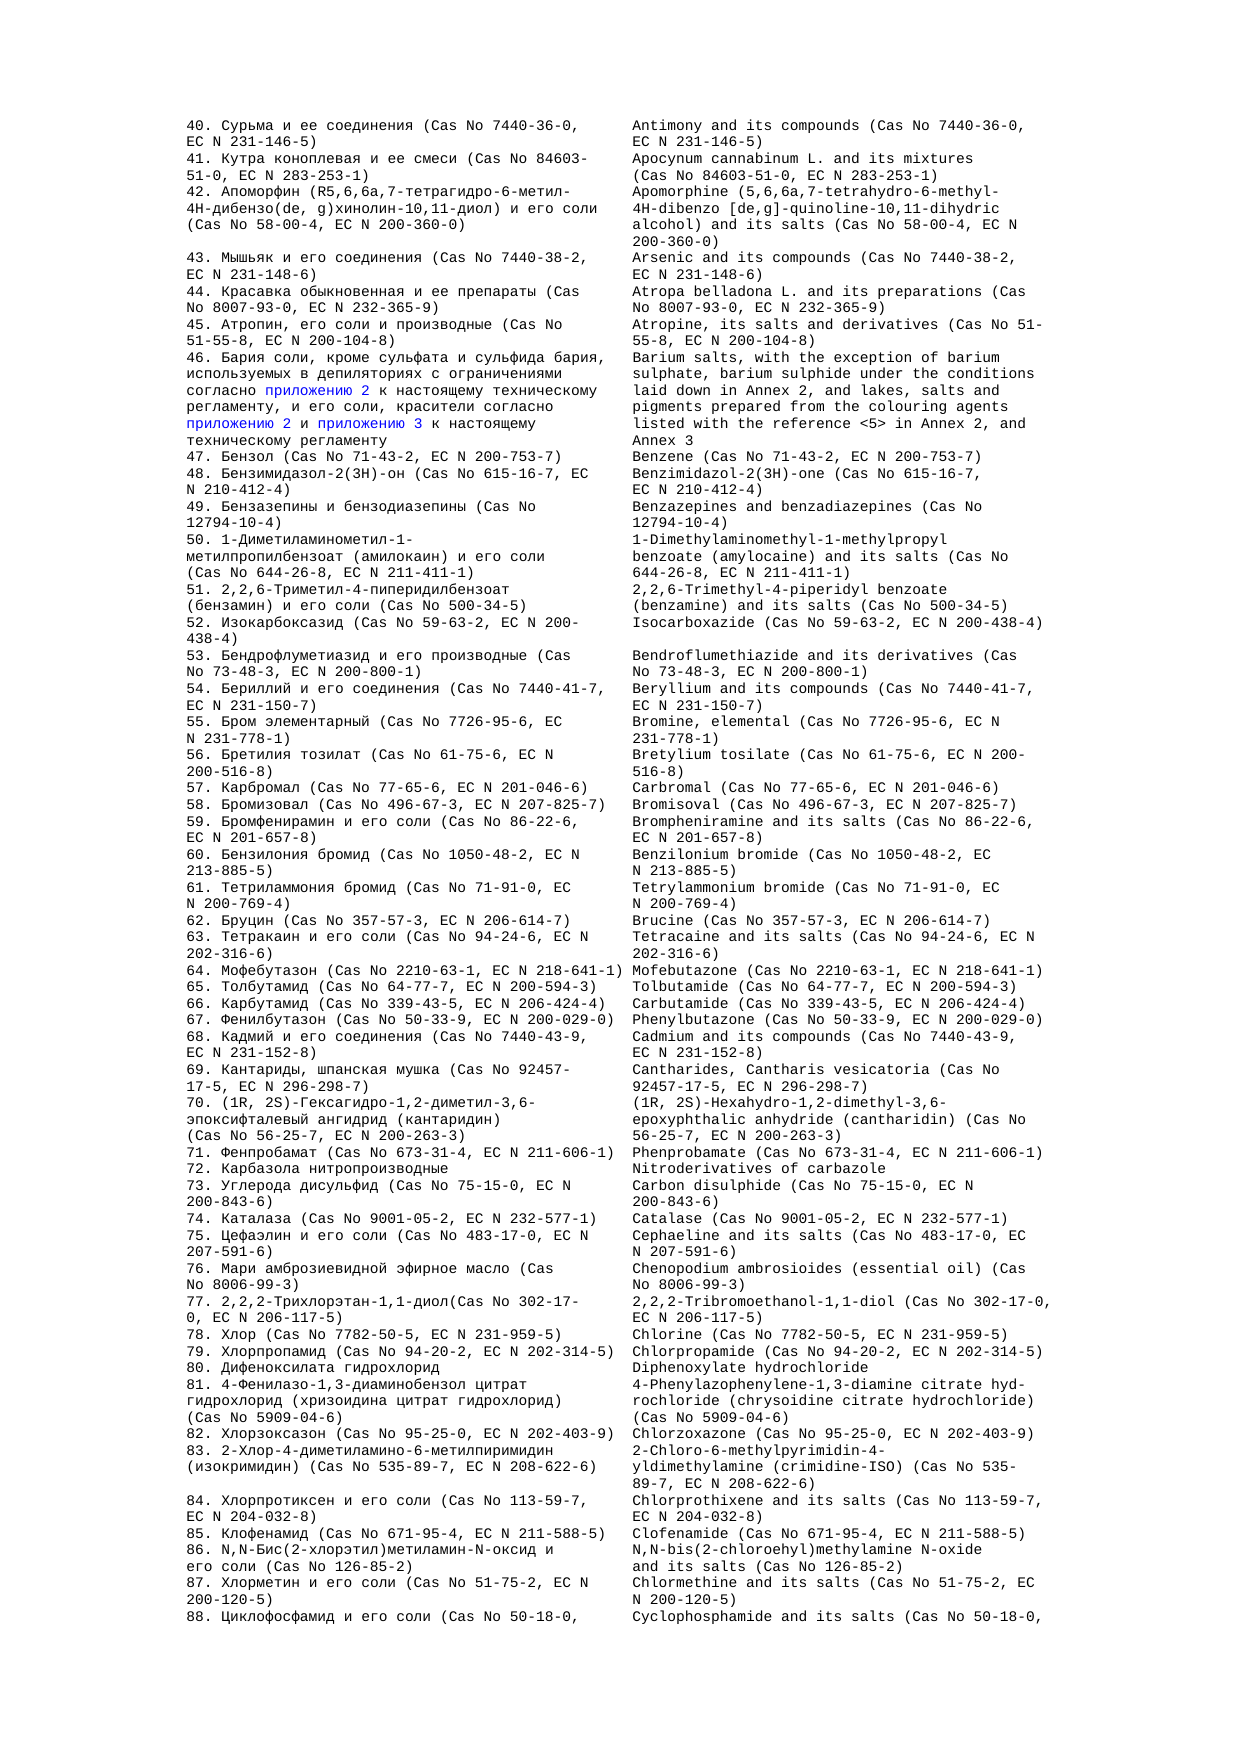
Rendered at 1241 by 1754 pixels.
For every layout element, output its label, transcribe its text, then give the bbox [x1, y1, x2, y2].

text 82. Хлорзоксазон (Cas No 95-25-0, EC N 202-403-9) Chlorzoxazone (Cas No 95-25-0, EC N 202-403-9) [177, 1427, 1152, 1443]
text No 8007-93-0, EC N 232-365-9) No 8007-93-0, EC N 232-365-9) [177, 300, 1152, 317]
text 84. Хлорпротиксен и его соли (Cas No 113-59-7, Chlorprothixene and its salts (Cas No 113-59-7, [177, 1493, 1152, 1509]
text 213-885-5) N 213-885-5) [177, 863, 1152, 880]
text его соли (Cas No 126-85-2) and its salts (Cas No 126-85-2) [177, 1559, 1152, 1576]
text 438-4) [177, 632, 1152, 648]
text 4H-дибензо(de, g)хинолин-10,11-диол) и его соли 4H-dibenzo [de,g]-quinoline-10,11-dihydric [177, 201, 1152, 217]
text техническому регламенту Annex 3 [177, 433, 1152, 449]
text 45. Атропин, его соли и производные (Cas No Atropine, its salts and derivatives (Cas No 51- [177, 317, 1152, 333]
text (Cas No 5909-04-6) (Cas No 5909-04-6) [177, 1410, 1152, 1427]
text 79. Хлорпропамид (Cas No 94-20-2, EC N 202-314-5) Chlorpropamide (Cas No 94-20-2, EC N 202-314-5) [177, 1344, 1152, 1360]
text метилпропилбензоат (амилокаин) и его соли benzoate (amylocaine) and its salts (Cas No [177, 549, 1152, 565]
text 12794-10-4) 12794-10-4) [177, 516, 1152, 532]
text EC N 231-146-5) EC N 231-146-5) [177, 135, 1152, 151]
text 80. Дифеноксилата гидрохлорид Diphenoxylate hydrochloride [177, 1360, 1152, 1377]
text N 231-778-1) 231-778-1) [177, 731, 1152, 747]
text 42. Апоморфин (R5,6,6a,7-тетрагидро-6-метил- Apomorphine (5,6,6a,7-tetrahydro-6-methyl- [177, 184, 1152, 201]
text 54. Бериллий и его соединения (Cas No 7440-41-7, Beryllium and its compounds (Cas No 7440-41-7, [177, 681, 1152, 698]
text 74. Каталаза (Cas No 9001-05-2, EC N 232-577-1) Catalase (Cas No 9001-05-2, EC N 232-577-1) [177, 1211, 1152, 1228]
text 59. Бромфенирамин и его соли (Cas No 86-22-6, Brompheniramine and its salts (Cas No 86-22-6, [177, 814, 1152, 830]
text 81. 4-Фенилазо-1,3-диаминобензол цитрат 4-Phenylazophenylene-1,3-diamine citrate hyd- [177, 1377, 1152, 1393]
text 89-7, EC N 208-622-6) [177, 1476, 1152, 1493]
text 60. Бензилония бромид (Cas No 1050-48-2, EC N Benzilonium bromide (Cas No 1050-48-2, EC [177, 847, 1152, 863]
text 51. 2,2,6-Триметил-4-пиперидилбензоат 2,2,6-Trimethyl-4-piperidyl benzoate [177, 582, 1152, 598]
text 207-591-6) N 207-591-6) [177, 1244, 1152, 1261]
text 70. (1R, 2S)-Гексагидро-1,2-диметил-3,6- (1R, 2S)-Hexahydro-1,2-dimethyl-3,6- [177, 1095, 1152, 1112]
text 43. Мышьяк и его соединения (Cas No 7440-38-2, Arsenic and its compounds (Cas No 7440-38-2, [177, 251, 1152, 267]
text 51-0, EC N 283-253-1) (Cas No 84603-51-0, EC N 283-253-1) [177, 168, 1152, 184]
text 86. N,N-Бис(2-хлорэтил)метиламин-N-оксид и N,N-bis(2-chloroehyl)methylamine N-oxide [177, 1542, 1152, 1559]
text 200-516-8) 516-8) [177, 764, 1152, 781]
text 73. Углерода дисульфид (Cas No 75-15-0, EC N Carbon disulphide (Cas No 75-15-0, EC N [177, 1178, 1152, 1195]
text 47. Бензол (Cas No 71-43-2, EC N 200-753-7) Benzene (Cas No 71-43-2, EC N 200-753-7) [177, 449, 1152, 466]
text EC N 204-032-8) EC N 204-032-8) [177, 1509, 1152, 1526]
text 200-360-0) [177, 234, 1152, 251]
text 46. Бария соли, кроме сульфата и сульфида бария, Barium salts, with the exception of barium [177, 350, 1152, 367]
text 44. Красавка обыкновенная и ее препараты (Cas Atropa belladona L. and its preparations (Cas [177, 284, 1152, 300]
text 52. Изокарбоксазид (Cas No 59-63-2, EC N 200- Isocarboxazide (Cas No 59-63-2, EC N 200-438-4) [177, 615, 1152, 632]
text 63. Тетракаин и его соли (Cas No 94-24-6, EC N Tetracaine and its salts (Cas No 94-24-6, EC N [177, 930, 1152, 946]
text 78. Хлор (Cas No 7782-50-5, EC N 231-959-5) Chlorine (Cas No 7782-50-5, EC N 231-959-5) [177, 1327, 1152, 1344]
text No 8006-99-3) No 8006-99-3) [177, 1277, 1152, 1294]
text No 73-48-3, EC N 200-800-1) No 73-48-3, EC N 200-800-1) [177, 665, 1152, 681]
text (Cas No 56-25-7, EC N 200-263-3) 56-25-7, EC N 200-263-3) [177, 1128, 1152, 1145]
text 76. Мари амброзиевидной эфирное масло (Cas Chenopodium ambrosioides (essential oil) (Cas [177, 1261, 1152, 1277]
text 53. Бендрофлуметиазид и его производные (Cas Bendroflumethiazide and its derivatives (Cas [177, 648, 1152, 665]
text (Cas No 644-26-8, EC N 211-411-1) 644-26-8, EC N 211-411-1) [177, 565, 1152, 582]
text 41. Кутра коноплевая и ее смеси (Cas No 84603- Apocynum cannabinum L. and its mixtures [177, 151, 1152, 168]
text используемых в депиляториях с ограничениями sulphate, barium sulphide under the conditions [177, 367, 1152, 383]
text 83. 2-Хлор-4-диметиламино-6-метилпиримидин 2-Chloro-6-methylpyrimidin-4- [177, 1443, 1152, 1460]
text 49. Бензазепины и бензодиазепины (Cas No Benzazepines and benzadiazepines (Cas No [177, 499, 1152, 516]
text 71. Фенпробамат (Cas No 673-31-4, EC N 211-606-1) Phenprobamate (Cas No 673-31-4, EC N 211-606-1) [177, 1145, 1152, 1162]
text 40. Сурьма и ее соединения (Cas No 7440-36-0, Antimony and its compounds (Cas No 7440-36-0, [177, 118, 1152, 135]
text 58. Бромизовал (Cas No 496-67-3, EC N 207-825-7) Bromisoval (Cas No 496-67-3, EC N 207-825-7) [177, 797, 1152, 814]
text 87. Хлорметин и его соли (Cas No 51-75-2, EC N Chlormethine and its salts (Cas No 51-75-2, EC [177, 1576, 1152, 1592]
text EC N 201-657-8) EC N 201-657-8) [177, 830, 1152, 847]
text эпоксифталевый ангидрид (кантаридин) epoxyphthalic anhydride (cantharidin) (Cas No [177, 1112, 1152, 1128]
text 0, EC N 206-117-5) EC N 206-117-5) [177, 1311, 1152, 1327]
text N 200-769-4) N 200-769-4) [177, 897, 1152, 913]
text 48. Бензимидазол-2(3H)-он (Cas No 615-16-7, EC Benzimidazol-2(3H)-one (Cas No 615-16-7, [177, 466, 1152, 482]
text 75. Цефаэлин и его соли (Cas No 483-17-0, EC N Cephaeline and its salts (Cas No 483-17-0, EC [177, 1228, 1152, 1244]
text 77. 2,2,2-Трихлорэтан-1,1-диол(Cas No 302-17- 2,2,2-Tribromoethanol-1,1-diol (Cas No 302-17-0, [177, 1294, 1152, 1311]
text приложению 2 и приложению 3 к настоящему listed with the reference <5> in Annex 2, and [177, 416, 1152, 433]
text N 210-412-4) EC N 210-412-4) [177, 482, 1152, 499]
text (Cas No 58-00-4, EC N 200-360-0) alcohol) and its salts (Cas No 58-00-4, EC N [177, 217, 1152, 234]
text (изокримидин) (Cas No 535-89-7, EC N 208-622-6) yldimethylamine (crimidine-ISO) (Cas No 535- [177, 1460, 1152, 1476]
text 200-843-6) 200-843-6) [177, 1195, 1152, 1211]
text 88. Циклофосфамид и его соли (Cas No 50-18-0, Cyclophosphamide and its salts (Cas No 50-18-0, [177, 1609, 1152, 1625]
text 202-316-6) 202-316-6) [177, 946, 1152, 963]
text 56. Бретилия тозилат (Cas No 61-75-6, EC N Bretylium tosilate (Cas No 61-75-6, EC N 200- [177, 747, 1152, 764]
text EC N 231-148-6) EC N 231-148-6) [177, 267, 1152, 284]
text 85. Клофенамид (Cas No 671-95-4, EC N 211-588-5) Clofenamide (Cas No 671-95-4, EC N 211-588-5) [177, 1526, 1152, 1542]
text регламенту, и его соли, красители согласно pigments prepared from the colouring agents [177, 400, 1152, 416]
text 57. Карбромал (Cas No 77-65-6, EC N 201-046-6) Carbromal (Cas No 77-65-6, EC N 201-046-6) [177, 781, 1152, 797]
text гидрохлорид (хризоидина цитрат гидрохлорид) rochloride (chrysoidine citrate hydrochloride) [177, 1393, 1152, 1410]
text (бензамин) и его соли (Cas No 500-34-5) (benzamine) and its salts (Cas No 500-34-5) [177, 598, 1152, 615]
text 72. Карбазола нитропроизводные Nitroderivatives of carbazole [177, 1162, 1152, 1178]
text 61. Тетриламмония бромид (Cas No 71-91-0, EC Tetrylammonium bromide (Cas No 71-91-0, EC [177, 880, 1152, 897]
text 50. 1-Диметиламинометил-1- 1-Dimethylaminomethyl-1-methylpropyl [177, 532, 1152, 549]
text 68. Кадмий и его соединения (Cas No 7440-43-9, Cadmium and its compounds (Cas No 7440-43-9, [177, 1029, 1152, 1046]
text 55. Бром элементарный (Cas No 7726-95-6, EC Bromine, elemental (Cas No 7726-95-6, EC N [177, 714, 1152, 731]
text 66. Карбутамид (Cas No 339-43-5, EC N 206-424-4) Carbutamide (Cas No 339-43-5, EC N 206-424-4) [177, 996, 1152, 1012]
text 17-5, EC N 296-298-7) 92457-17-5, EC N 296-298-7) [177, 1079, 1152, 1095]
text 200-120-5) N 200-120-5) [177, 1592, 1152, 1609]
text 67. Фенилбутазон (Cas No 50-33-9, EC N 200-029-0) Phenylbutazone (Cas No 50-33-9, EC N 200-029-0) [177, 1012, 1152, 1029]
text согласно приложению 2 к настоящему техническому laid down in Annex 2, and lakes, salts and [177, 383, 1152, 400]
text EC N 231-150-7) EC N 231-150-7) [177, 698, 1152, 714]
text EC N 231-152-8) EC N 231-152-8) [177, 1046, 1152, 1062]
text 69. Кантариды, шпанская мушка (Cas No 92457- Cantharides, Cantharis vesicatoria (Cas No [177, 1062, 1152, 1079]
text 51-55-8, EC N 200-104-8) 55-8, EC N 200-104-8) [177, 333, 1152, 350]
text 62. Бруцин (Cas No 357-57-3, EC N 206-614-7) Brucine (Cas No 357-57-3, EC N 206-614-7) [177, 913, 1152, 930]
text 65. Толбутамид (Cas No 64-77-7, EC N 200-594-3) Tolbutamide (Cas No 64-77-7, EC N 200-594-3) [177, 979, 1152, 996]
text 64. Мофебутазон (Cas No 2210-63-1, EC N 218-641-1) Mofebutazone (Cas No 2210-63-1, EC N 218-641-1) [177, 963, 1152, 979]
